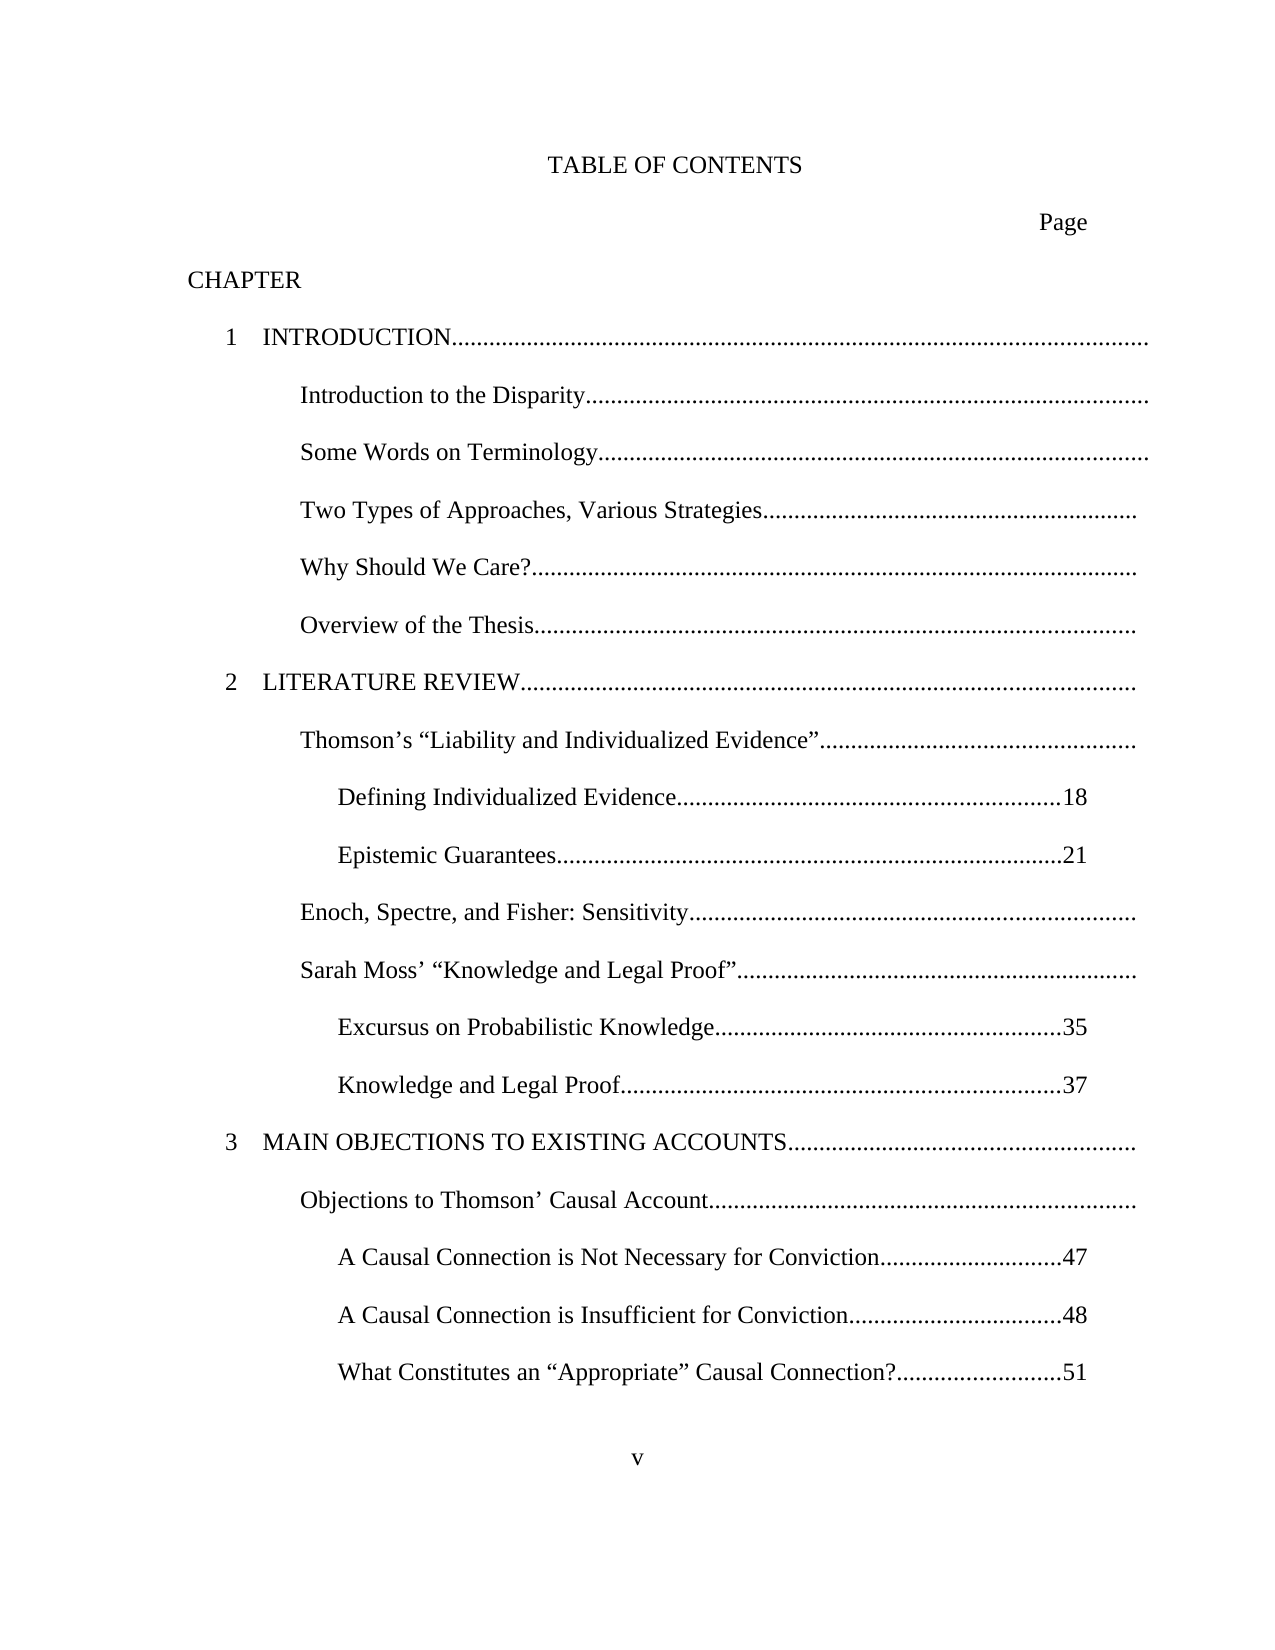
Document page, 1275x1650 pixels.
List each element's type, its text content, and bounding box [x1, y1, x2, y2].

text Epistemic Guarantees 21 [337, 840, 1087, 869]
list LITERATURE REVIEW 18 [225, 667, 1087, 696]
text Excursus on Probabilistic Knowledge 35 [337, 1012, 1087, 1041]
text Thomson’s “Liability and Individualized Evidence” 18 [300, 725, 1087, 754]
text Enoch, Spectre, and Fisher: Sensitivity 25 [300, 897, 1087, 926]
text What Constitutes an “Appropriate” Causal Connection? 51 [337, 1357, 1087, 1386]
text Page [187, 207, 1087, 236]
list Two Types of Approaches, Various Strategies 10 [300, 495, 1087, 524]
text A Causal Connection is Not Necessary for Conviction 47 [337, 1242, 1087, 1271]
text CHAPTER [187, 265, 1087, 294]
list Introduction to the Disparity 1 [300, 380, 1087, 409]
list Some Words on Terminology 7 [300, 437, 1087, 466]
list INTRODUCTION 1 [225, 322, 1087, 351]
list Overview of the Thesis 16 [300, 610, 1087, 639]
list Why Should We Care? 13 [300, 552, 1087, 581]
text Sarah Moss’ “Knowledge and Legal Proof” 35 [300, 955, 1087, 984]
list MAIN OBJECTIONS TO EXISTING ACCOUNTS 47 [225, 1127, 1087, 1156]
text A Causal Connection is Insufficient for Conviction 48 [337, 1300, 1087, 1329]
text Objections to Thomson’ Causal Account 47 [300, 1185, 1087, 1214]
text TABLE OF CONTENTS [187, 150, 1087, 179]
text Defining Individualized Evidence 18 [337, 782, 1087, 811]
text Knowledge and Legal Proof 37 [337, 1070, 1087, 1099]
